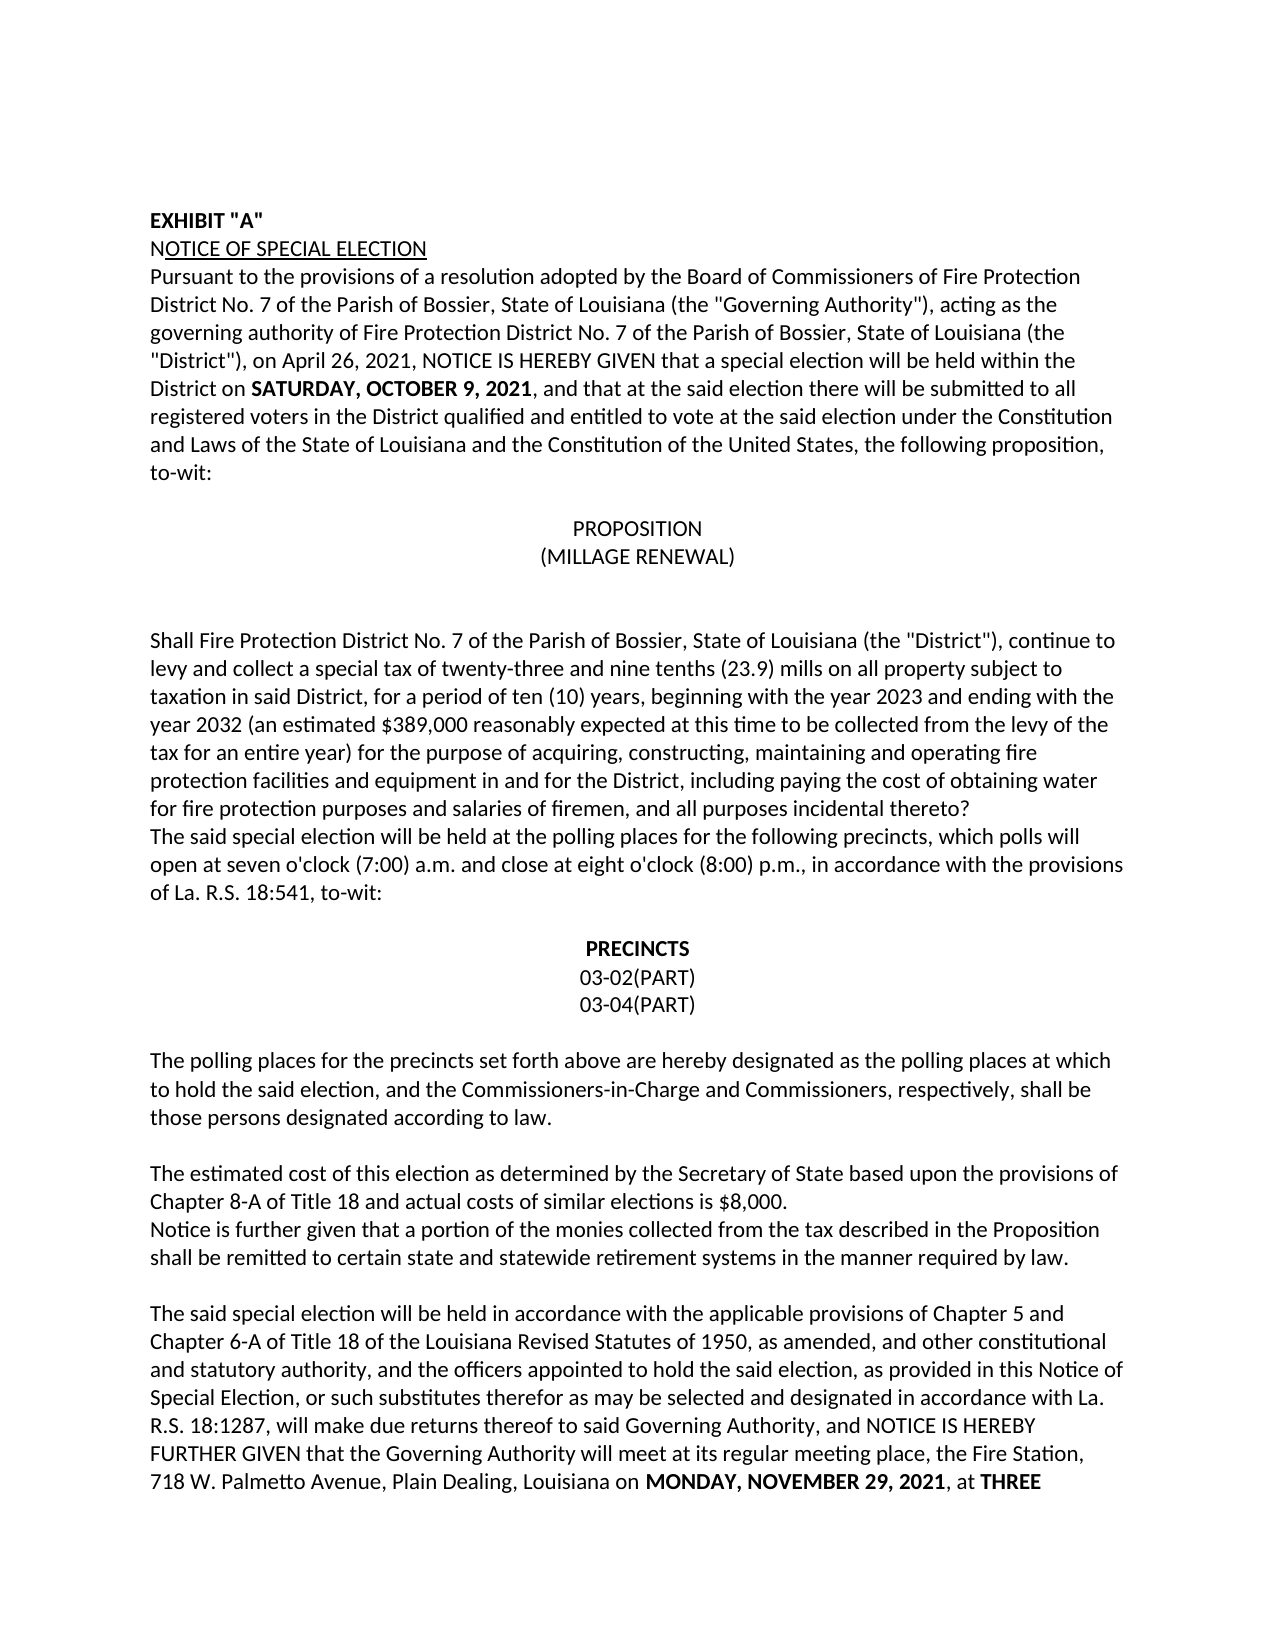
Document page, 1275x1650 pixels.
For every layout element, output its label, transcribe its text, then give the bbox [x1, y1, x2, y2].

text NOTICE OF SPECIAL ELECTION [150, 234, 1125, 262]
text Pursuant to the provisions of a resolution adopted by the Board of Commissioners of Fire Protection District No. 7 of the Parish of Bossier, State of Louisiana (the "Governing Authority"), acting as the governing authority of Fire Protection District No. 7 of the Parish of Bossier, State of Louisiana (the "District"), on April 26, 2021, NOTICE IS HEREBY GIVEN that a special election will be held within the District on SATURDAY, OCTOBER 9, 2021, and that at the said election there will be submitted to all registered voters in the District qualified and entitled to vote at the said election under the Constitution and Laws of the State of Louisiana and the Constitution of the United States, the following proposition, to-wit: [150, 262, 1125, 486]
text The estimated cost of this election as determined by the Secretary of State based upon the provisions of Chapter 8-A of Title 18 and actual costs of similar elections is $8,000. [150, 1159, 1125, 1215]
text (MILLAGE RENEWAL) [150, 542, 1125, 570]
text 03-04(PART) [150, 991, 1125, 1019]
text PROPOSITION [150, 514, 1125, 542]
text PRECINCTS [150, 934, 1125, 963]
text EXHIBIT "A" [150, 150, 1125, 234]
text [150, 1299, 1125, 1495]
text The polling places for the precincts set forth above are hereby designated as the polling places at which to hold the said election, and the Commissioners-in-Charge and Commissioners, respectively, shall be those persons designated according to law. [150, 1047, 1125, 1131]
text Shall Fire Protection District No. 7 of the Parish of Bossier, State of Louisiana (the "District"), continue to levy and collect a special tax of twenty-three and nine tenths (23.9) mills on all property subject to taxation in said District, for a period of ten (10) years, beginning with the year 2023 and ending with the year 2032 (an estimated $389,000 reasonably expected at this time to be collected from the levy of the tax for an entire year) for the purpose of acquiring, constructing, maintaining and operating fire protection facilities and equipment in and for the District, including paying the cost of obtaining water for fire protection purposes and salaries of firemen, and all purposes incidental thereto? [150, 626, 1125, 822]
text The said special election will be held at the polling places for the following precincts, which polls will open at seven o'clock (7:00) a.m. and close at eight o'clock (8:00) p.m., in accordance with the provisions of La. R.S. 18:541, to-wit: [150, 822, 1125, 907]
text Notice is further given that a portion of the monies collected from the tax described in the Proposition shall be remitted to certain state and statewide retirement systems in the manner required by law. [150, 1215, 1125, 1299]
text 03-02(PART) [150, 963, 1125, 991]
